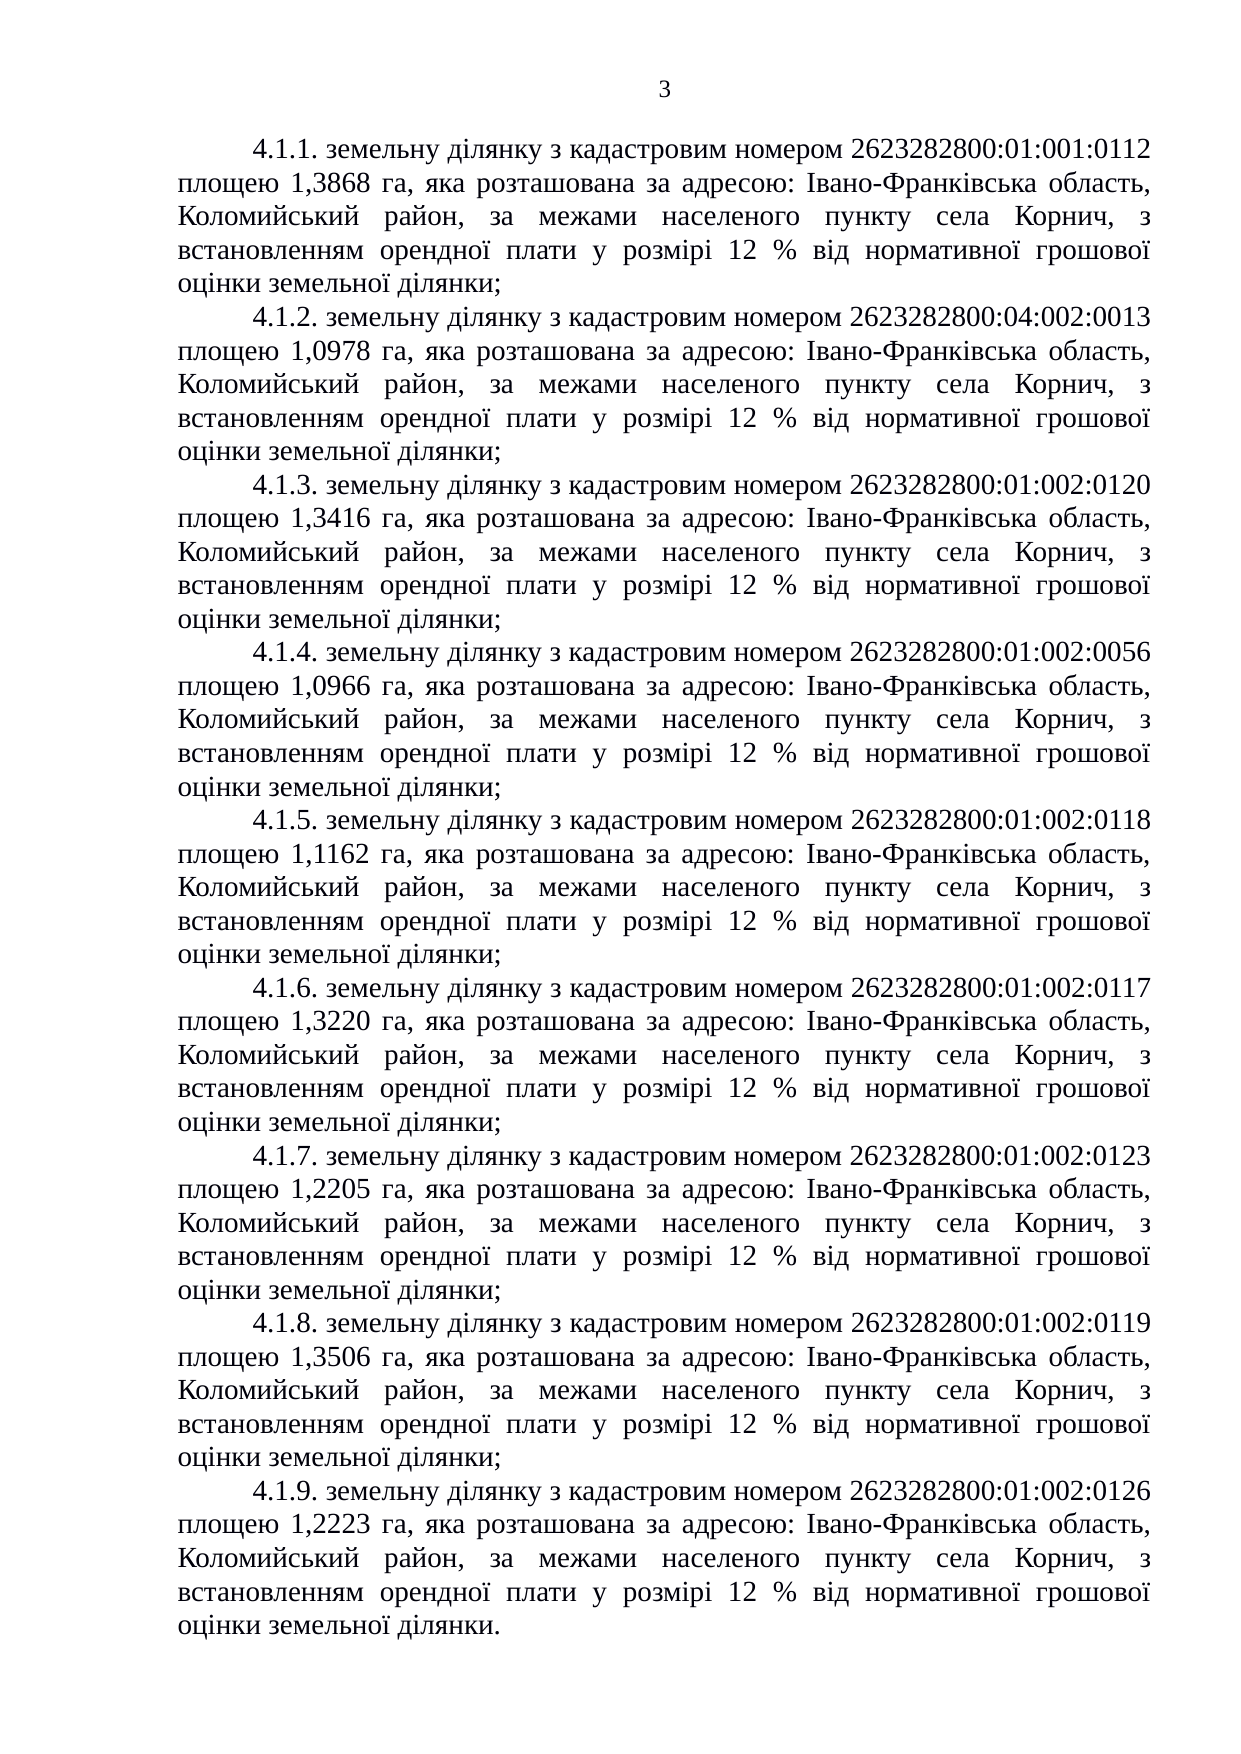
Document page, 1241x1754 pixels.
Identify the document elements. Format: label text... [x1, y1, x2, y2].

text 4.1.4. земельну ділянку з кадастровим номером 2623282800:01:002:0056 площею 1,0966 га, яка розташована за адресою: Івано-Франківська область, Коломийський район, за межами населеного пункту села Корнич, з встановленням орендної плати у розмірі 12 % від нормативної грошової оцінки земельної ділянки; [177, 634, 1152, 802]
text 4.1.3. земельну ділянку з кадастровим номером 2623282800:01:002:0120 площею 1,3416 га, яка розташована за адресою: Івано-Франківська область, Коломийський район, за межами населеного пункту села Корнич, з встановленням орендної плати у розмірі 12 % від нормативної грошової оцінки земельної ділянки; [177, 467, 1152, 634]
text 4.1.5. земельну ділянку з кадастровим номером 2623282800:01:002:0118 площею 1,1162 га, яка розташована за адресою: Івано-Франківська область, Коломийський район, за межами населеного пункту села Корнич, з встановленням орендної плати у розмірі 12 % від нормативної грошової оцінки земельної ділянки; [177, 802, 1152, 970]
text 4.1.9. земельну ділянку з кадастровим номером 2623282800:01:002:0126 площею 1,2223 га, яка розташована за адресою: Івано-Франківська область, Коломийський район, за межами населеного пункту села Корнич, з встановленням орендної плати у розмірі 12 % від нормативної грошової оцінки земельної ділянки. [177, 1473, 1152, 1641]
text 4.1.2. земельну ділянку з кадастровим номером 2623282800:04:002:0013 площею 1,0978 га, яка розташована за адресою: Івано-Франківська область, Коломийський район, за межами населеного пункту села Корнич, з встановленням орендної плати у розмірі 12 % від нормативної грошової оцінки земельної ділянки; [177, 299, 1152, 467]
text 4.1.1. земельну ділянку з кадастровим номером 2623282800:01:001:0112 площею 1,3868 га, яка розташована за адресою: Івано-Франківська область, Коломийський район, за межами населеного пункту села Корнич, з встановленням орендної плати у розмірі 12 % від нормативної грошової оцінки земельної ділянки; [177, 131, 1152, 299]
text 4.1.8. земельну ділянку з кадастровим номером 2623282800:01:002:0119 площею 1,3506 га, яка розташована за адресою: Івано-Франківська область, Коломийський район, за межами населеного пункту села Корнич, з встановленням орендної плати у розмірі 12 % від нормативної грошової оцінки земельної ділянки; [177, 1305, 1152, 1473]
text 4.1.7. земельну ділянку з кадастровим номером 2623282800:01:002:0123 площею 1,2205 га, яка розташована за адресою: Івано-Франківська область, Коломийський район, за межами населеного пункту села Корнич, з встановленням орендної плати у розмірі 12 % від нормативної грошової оцінки земельної ділянки; [177, 1138, 1152, 1305]
text 4.1.6. земельну ділянку з кадастровим номером 2623282800:01:002:0117 площею 1,3220 га, яка розташована за адресою: Івано-Франківська область, Коломийський район, за межами населеного пункту села Корнич, з встановленням орендної плати у розмірі 12 % від нормативної грошової оцінки земельної ділянки; [177, 970, 1152, 1138]
